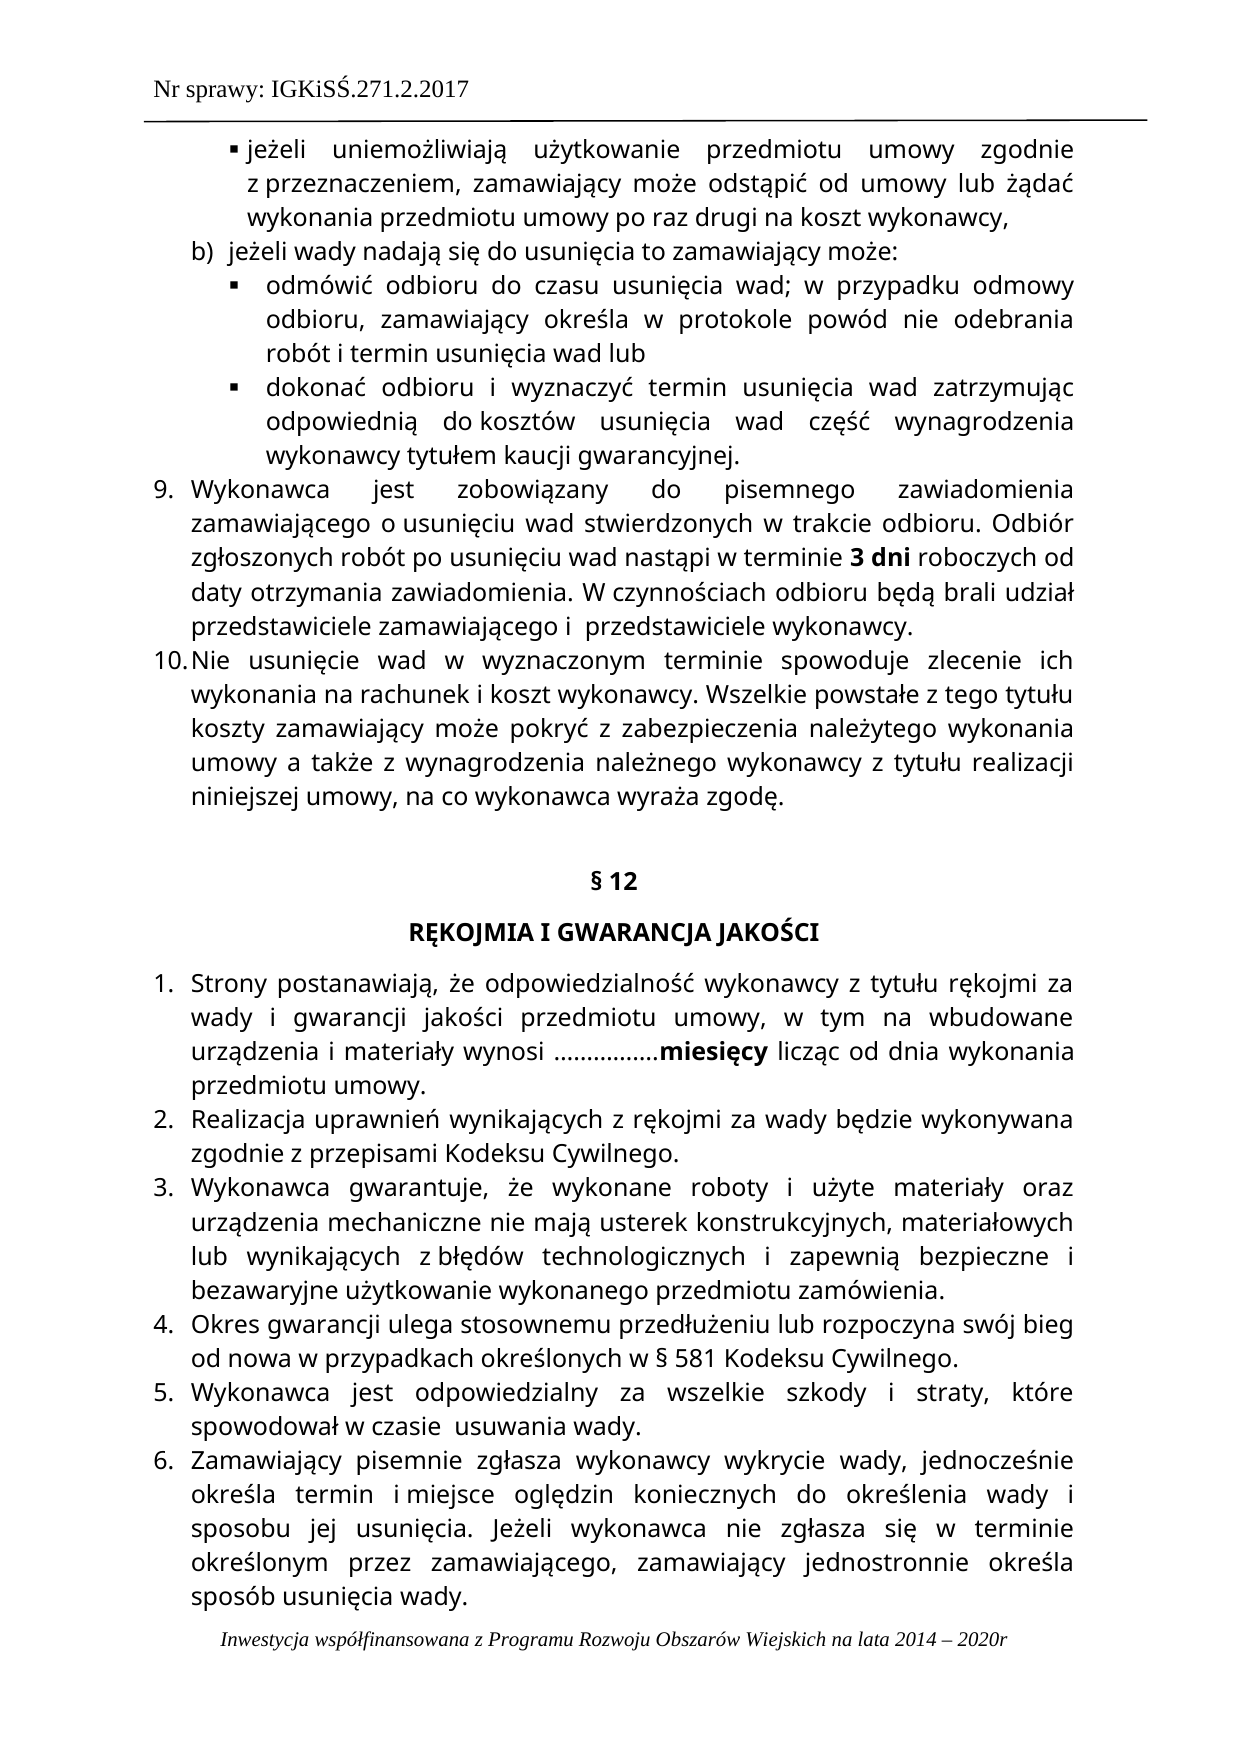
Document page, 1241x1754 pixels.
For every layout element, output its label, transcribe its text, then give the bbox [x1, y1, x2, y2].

list Wykonawca gwarantuje, że wykonane roboty i użyte materiały oraz urządzenia mechaniczne nie mają usterek konstrukcyjnych, materiałowych lub wynikających z błędów technologicznych i zapewnią bezpieczne i bezawaryjne użytkowanie wykonanego przedmiotu zamówienia. [153, 1170, 1075, 1306]
list Wykonawca jest odpowiedzialny za wszelkie szkody i straty, które spowodował w czasie usuwania wady. [153, 1374, 1075, 1443]
list Nie usunięcie wad w wyznaczonym terminie spowoduje zlecenie ich wykonania na rachunek i koszt wykonawcy. Wszelkie powstałe z tego tytułu koszty zamawiający może pokryć z zabezpieczenia należytego wykonania umowy a także z wynagrodzenia należnego wykonawcy z tytułu realizacji niniejszej umowy, na co wykonawca wyraża zgodę. [153, 642, 1075, 813]
list jeżeli wady nadają się do usunięcia to zamawiający może: [191, 233, 1075, 268]
list jeżeli uniemożliwiają użytkowanie przedmiotu umowy zgodnie z przeznaczeniem, zamawiający może odstąpić od umowy lub żądać wykonania przedmiotu umowy po raz drugi na koszt wykonawcy, [228, 131, 1075, 233]
list Strony postanawiają, że odpowiedzialność wykonawcy z tytułu rękojmi za wady i gwarancji jakości przedmiotu umowy, w tym na wbudowane urządzenia i materiały wynosi …………….miesięcy licząc od dnia wykonania przedmiotu umowy. [153, 966, 1075, 1102]
list Realizacja uprawnień wynikających z rękojmi za wady będzie wykonywana zgodnie z przepisami Kodeksu Cywilnego. [153, 1102, 1075, 1170]
list Okres gwarancji ulega stosownemu przedłużeniu lub rozpoczyna swój bieg od nowa w przypadkach określonych w § 581 Kodeksu Cywilnego. [153, 1306, 1075, 1374]
list dokonać odbioru i wyznaczyć termin usunięcia wad zatrzymując odpowiednią do kosztów usunięcia wad część wynagrodzenia wykonawcy tytułem kaucji gwarancyjnej. [228, 370, 1075, 472]
list odmówić odbioru do czasu usunięcia wad; w przypadku odmowy odbioru, zamawiający określa w protokole powód nie odebrania robót i termin usunięcia wad lub [228, 268, 1075, 370]
list Zamawiający pisemnie zgłasza wykonawcy wykrycie wady, jednocześnie określa termin i miejsce oględzin koniecznych do określenia wady i sposobu jej usunięcia. Jeżeli wykonawca nie zgłasza się w terminie określonym przez zamawiającego, zamawiający jednostronnie określa sposób usunięcia wady. [153, 1443, 1075, 1613]
list Wykonawca jest zobowiązany do pisemnego zawiadomienia zamawiającego o usunięciu wad stwierdzonych w trakcie odbioru. Odbiór zgłoszonych robót po usunięciu wad nastąpi w terminie 3 dni roboczych od daty otrzymania zawiadomienia. W czynnościach odbioru będą brali udział przedstawiciele zamawiającego i przedstawiciele wykonawcy. [153, 472, 1075, 642]
list RĘKOJMIA I GWARANCJA JAKOŚCI [153, 915, 1075, 949]
list § 12 [153, 864, 1075, 898]
